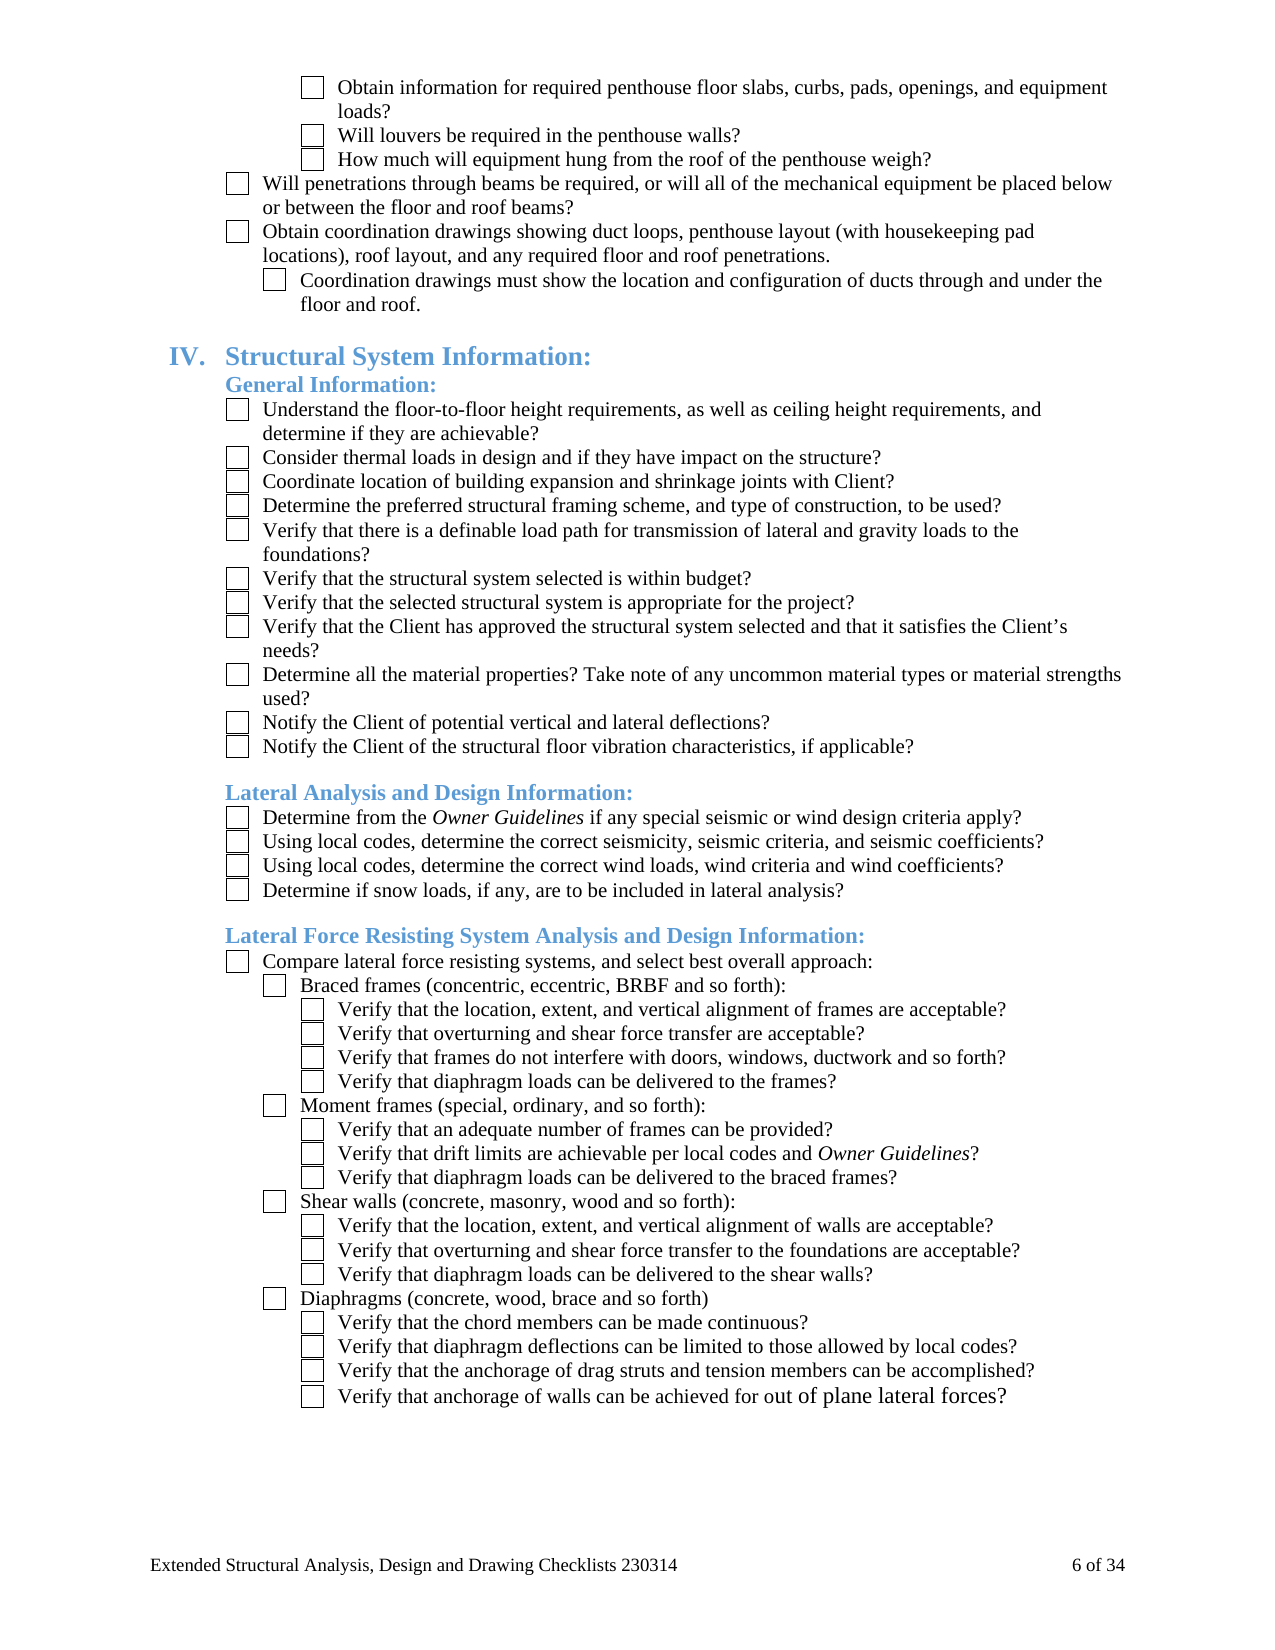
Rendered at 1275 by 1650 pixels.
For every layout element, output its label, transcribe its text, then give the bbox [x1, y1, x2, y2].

text Coordination drawings must show the location and configuration of ducts through and under the floor and roof. [262, 267, 1125, 316]
text Verify that the location, extent, and vertical alignment of walls are acceptable? [300, 1213, 1125, 1237]
text Determine from the Owner Guidelines if any special seismic or wind design criteria apply? [225, 805, 1125, 829]
text Compare lateral force resisting systems, and select best overall approach: [225, 949, 1125, 973]
text Verify that the structural system selected is within budget? [225, 566, 1125, 590]
text Coordinate location of building expansion and shrinkage joints with Client? [225, 469, 1125, 493]
text Verify that the selected structural system is appropriate for the project? [225, 590, 1125, 614]
text Obtain information for required penthouse floor slabs, curbs, pads, openings, and equipment loads? [300, 75, 1125, 123]
text Using local codes, determine the correct wind loads, wind criteria and wind coefficients? [225, 853, 1125, 877]
subtitle General Information: [225, 371, 1125, 397]
text Determine the preferred structural framing scheme, and type of construction, to be used? [225, 493, 1125, 517]
text Verify that the chord members can be made continuous? [300, 1310, 1125, 1334]
text Obtain coordination drawings showing duct loops, penthouse layout (with housekeeping pad locations), roof layout, and any required floor and roof penetrations. [225, 219, 1125, 267]
text Verify that diaphragm loads can be delivered to the shear walls? [300, 1262, 1125, 1286]
subtitle Structural System Information: [169, 340, 1125, 371]
text Understand the floor-to-floor height requirements, as well as ceiling height requirements, and determine if they are achievable? [225, 397, 1125, 445]
text Verify that an adequate number of frames can be provided? [300, 1117, 1125, 1141]
subtitle Lateral Force Resisting System Analysis and Design Information: [225, 922, 1125, 949]
text Moment frames (special, ordinary, and so forth): [262, 1093, 1125, 1117]
text Verify that the location, extent, and vertical alignment of frames are acceptable? [300, 997, 1125, 1021]
text Will louvers be required in the penthouse walls? [300, 123, 1125, 147]
text Verify that diaphragm loads can be delivered to the frames? [300, 1069, 1125, 1093]
text Verify that there is a definable load path for transmission of lateral and gravity loads to the foundations? [225, 517, 1125, 566]
text Diaphragms (concrete, wood, brace and so forth) [262, 1286, 1125, 1310]
text Notify the Client of the structural floor vibration characteristics, if applicable? [225, 734, 1125, 758]
text Determine all the material properties? Take note of any uncommon material types or material strengths used? [225, 662, 1125, 710]
text Verify that diaphragm deflections can be limited to those allowed by local codes? [300, 1334, 1125, 1358]
text Using local codes, determine the correct seismicity, seismic criteria, and seismic coefficients? [225, 829, 1125, 853]
text Will penetrations through beams be required, or will all of the mechanical equipment be placed below or between the floor and roof beams? [225, 171, 1125, 219]
text Verify that overturning and shear force transfer to the foundations are acceptable? [300, 1237, 1125, 1262]
text How much will equipment hung from the roof of the penthouse weigh? [300, 147, 1125, 171]
text Verify that diaphragm loads can be delivered to the braced frames? [300, 1165, 1125, 1189]
text Braced frames (concentric, eccentric, BRBF and so forth): [262, 973, 1125, 997]
text Verify that anchorage of walls can be achieved for out of plane lateral forces? [300, 1382, 1125, 1408]
text Determine if snow loads, if any, are to be included in lateral analysis? [225, 877, 1125, 902]
text Verify that frames do not interfere with doors, windows, ductwork and so forth? [300, 1045, 1125, 1069]
text Consider thermal loads in design and if they have impact on the structure? [225, 445, 1125, 469]
text Verify that the Client has approved the structural system selected and that it satisfies the Client’s needs? [225, 614, 1125, 662]
text Notify the Client of potential vertical and lateral deflections? [225, 710, 1125, 734]
text Verify that drift limits are achievable per local codes and Owner Guidelines? [300, 1141, 1125, 1165]
text Verify that the anchorage of drag struts and tension members can be accomplished? [300, 1358, 1125, 1382]
text Verify that overturning and shear force transfer are acceptable? [300, 1021, 1125, 1045]
subtitle Lateral Analysis and Design Information: [225, 779, 1125, 805]
text Shear walls (concrete, masonry, wood and so forth): [262, 1189, 1125, 1213]
